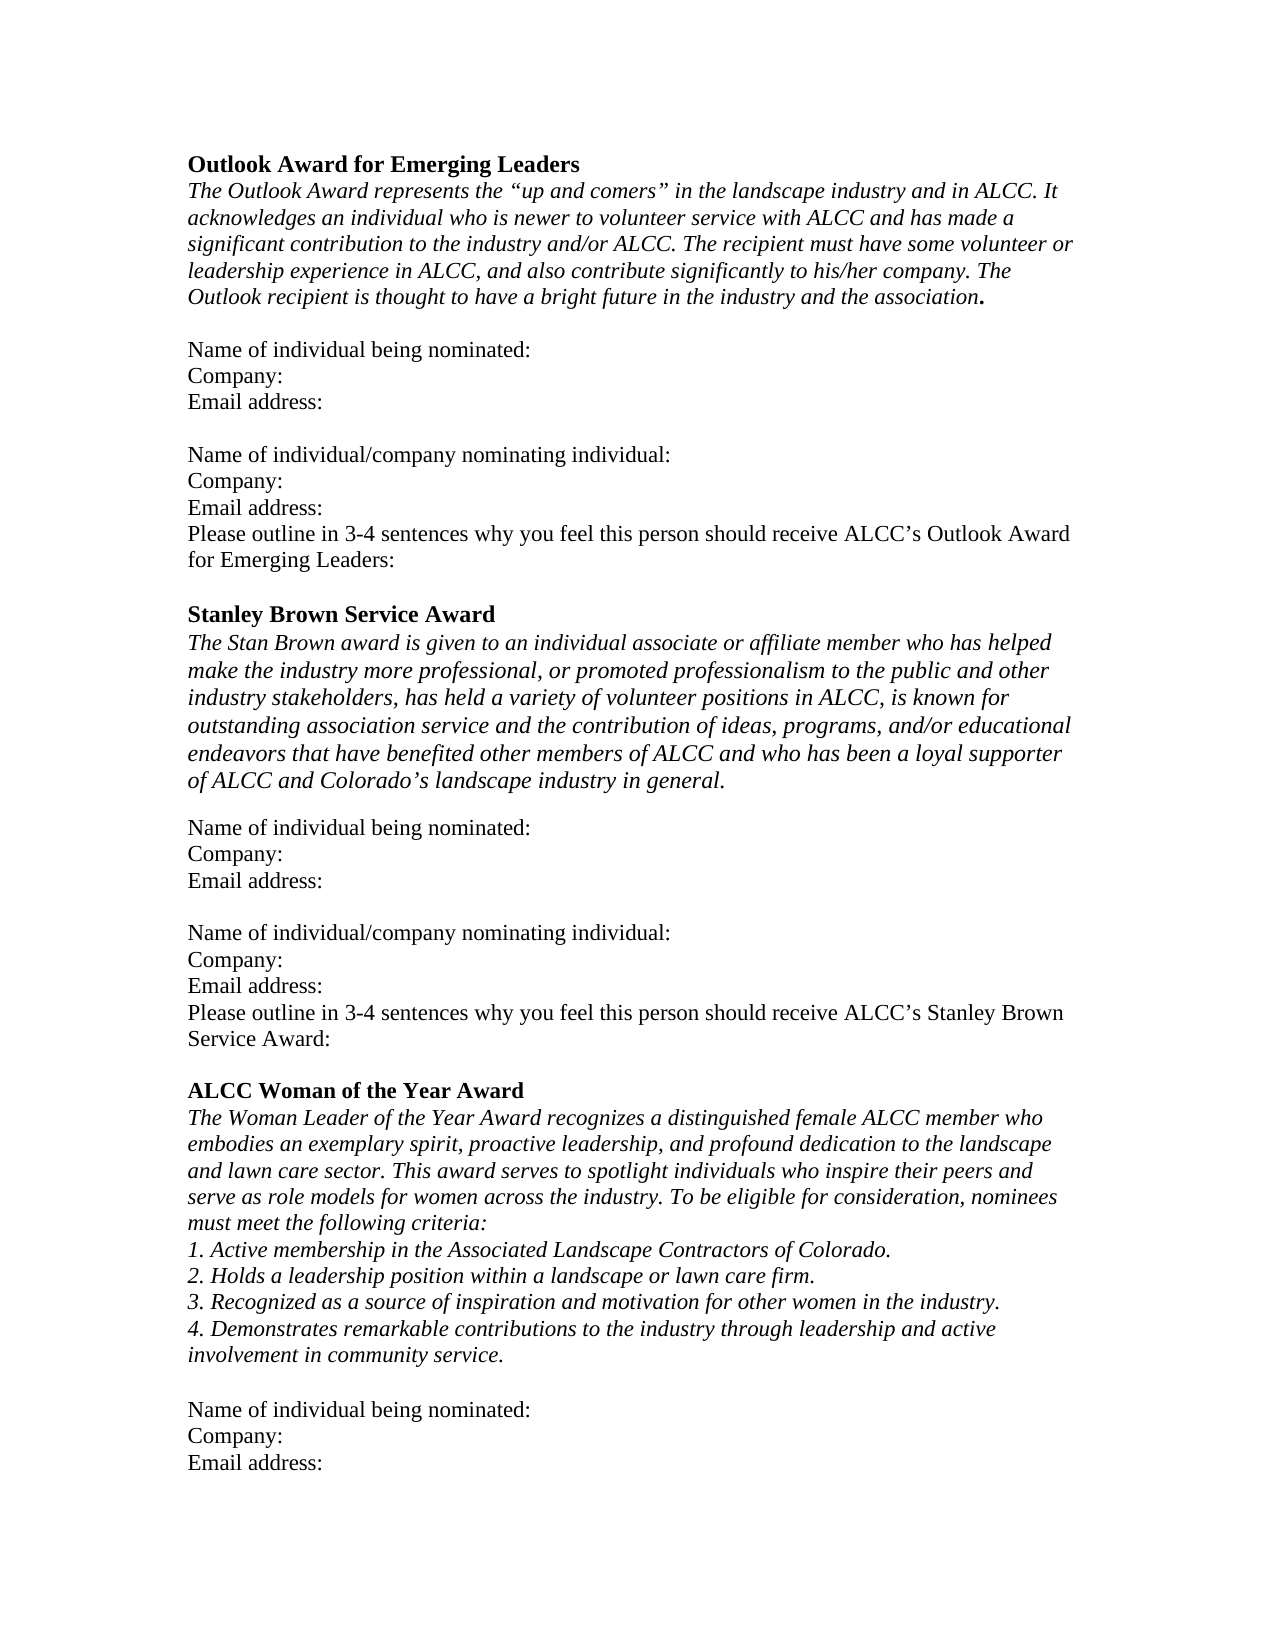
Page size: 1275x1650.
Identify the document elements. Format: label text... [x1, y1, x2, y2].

text Email address: [187, 494, 1087, 520]
text Email address: [187, 972, 1087, 998]
text Company: [187, 946, 1087, 972]
text Name of individual being nominated: [187, 814, 1087, 840]
text Name of individual being nominated: [187, 1396, 1087, 1423]
text Company: [187, 467, 1087, 494]
text Please outline in 3-4 sentences why you feel this person should receive ALCC’s Outlook Award for Emerging Leaders: [187, 520, 1087, 573]
text Email address: [187, 867, 1087, 893]
text Company: [187, 840, 1087, 867]
text ALCC Woman of the Year Award [187, 1078, 1087, 1104]
text Stanley Brown Service Award [187, 601, 1087, 628]
text 2. Holds a leadership position within a landscape or lawn care firm. [187, 1262, 1087, 1288]
text 3. Recognized as a source of inspiration and motivation for other women in the industry. [187, 1288, 1087, 1315]
text The Outlook Award represents the “up and comers” in the landscape industry and in ALCC. It acknowledges an individual who is newer to volunteer service with ALCC and has made a significant contribution to the industry and/or ALCC. The recipient must have some volunteer or leadership experience in ALCC, and also contribute significantly to his/her company. The Outlook recipient is thought to have a bright future in the industry and the association. [187, 178, 1087, 309]
text Name of individual being nominated: [187, 336, 1087, 362]
text Email address: [187, 1449, 1087, 1475]
text Please outline in 3-4 sentences why you feel this person should receive ALCC’s Stanley Brown Service Award: [187, 998, 1087, 1051]
text Name of individual/company nominating individual: [187, 919, 1087, 946]
text 4. Demonstrates remarkable contributions to the industry through leadership and active [187, 1315, 1087, 1341]
text Company: [187, 1423, 1087, 1449]
text involvement in community service. [187, 1341, 1087, 1367]
text 1. Active membership in the Associated Landscape Contractors of Colorado. [187, 1236, 1087, 1262]
text Company: [187, 362, 1087, 388]
text Outlook Award for Emerging Leaders [187, 150, 1087, 178]
text Email address: [187, 388, 1087, 415]
text The Woman Leader of the Year Award recognizes a distinguished female ALCC member who embodies an exemplary spirit, proactive leadership, and profound dedication to the landscape and lawn care sector. This award serves to spotlight individuals who inspire their peers and serve as role models for women across the industry. To be eligible for consideration, nominees must meet the following criteria: [187, 1104, 1087, 1236]
text Name of individual/company nominating individual: [187, 441, 1087, 467]
text The Stan Brown award is given to an individual associate or affiliate member who has helped make the industry more professional, or promoted professionalism to the public and other industry stakeholders, has held a variety of volunteer positions in ALCC, is known for outstanding association service and the contribution of ideas, programs, and/or educational endeavors that have benefited other members of ALCC and who has been a loyal supporter of ALCC and Colorado’s landscape industry in general. [187, 628, 1087, 794]
